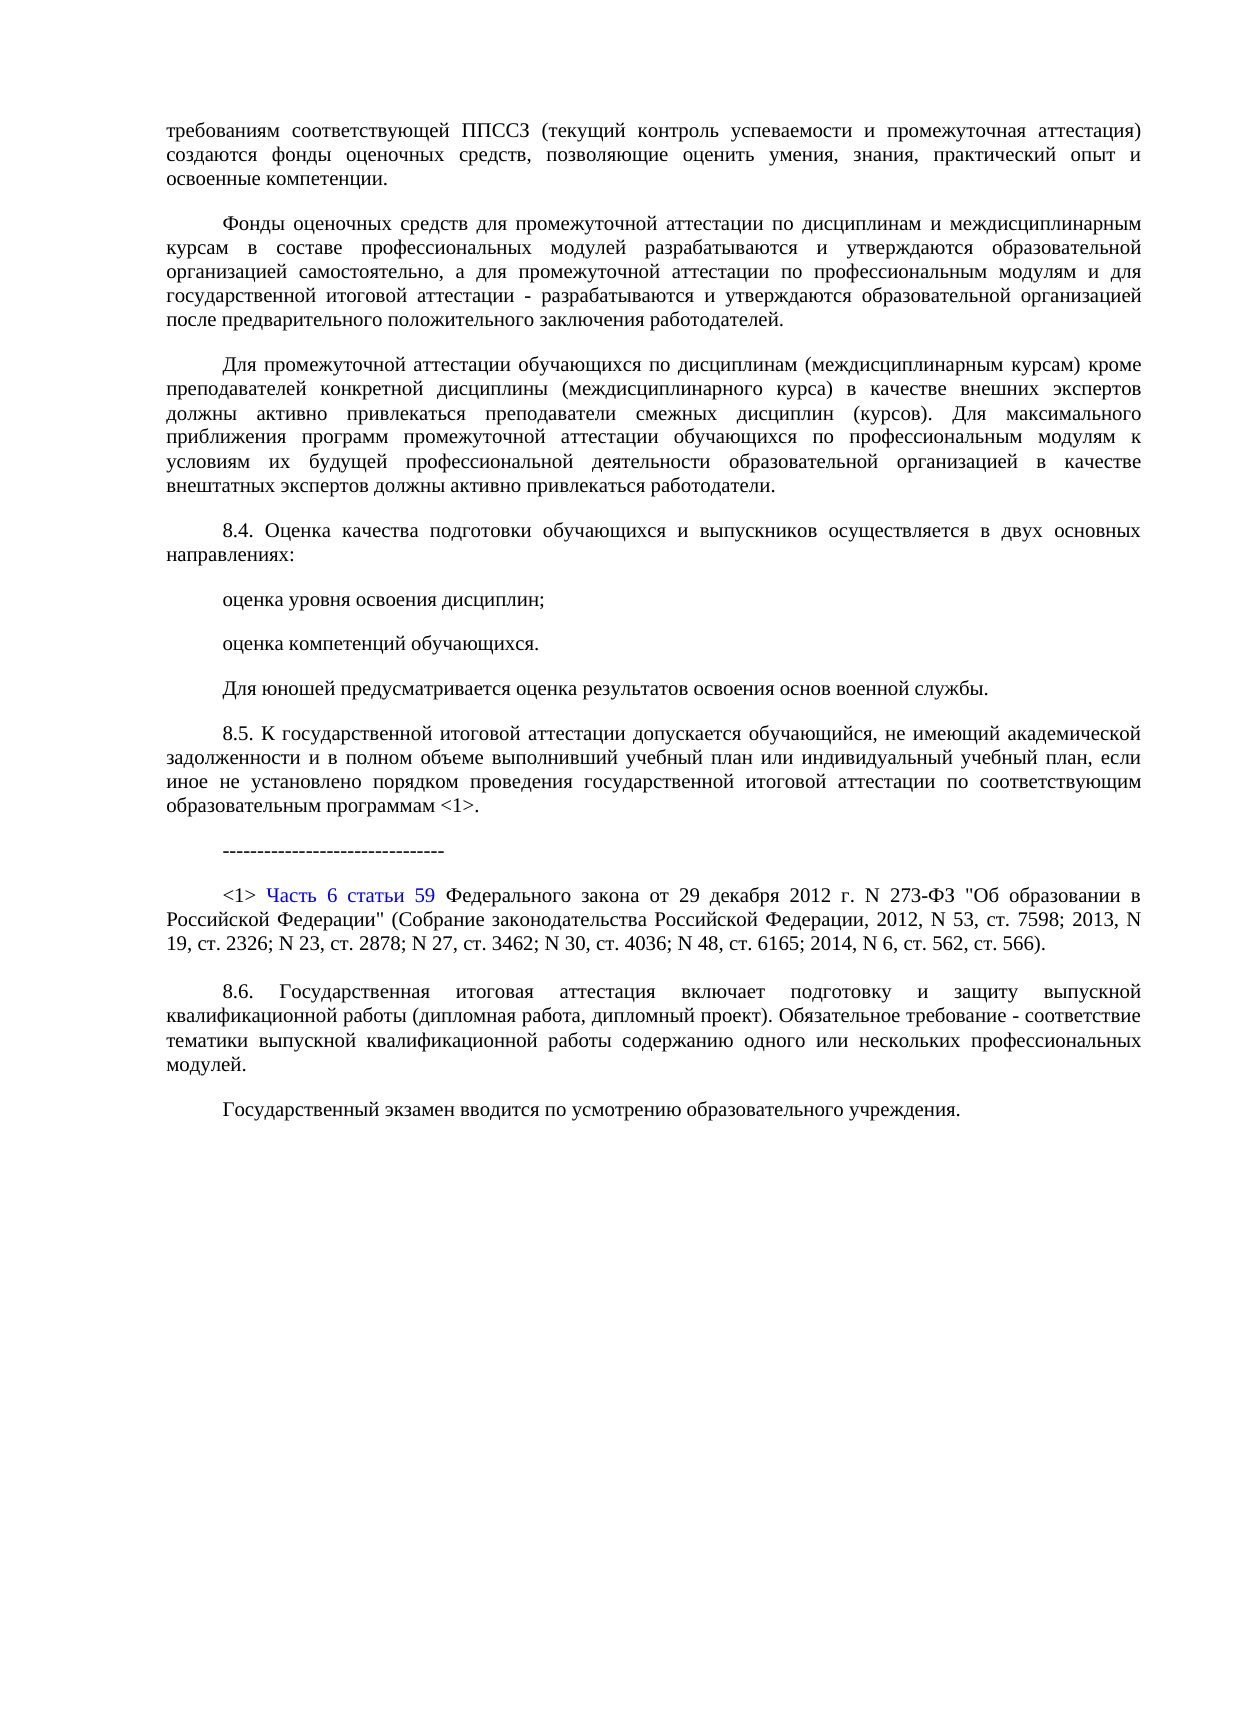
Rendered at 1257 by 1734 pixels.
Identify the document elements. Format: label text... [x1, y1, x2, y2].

text оценка уровня освоения дисциплин; [166, 586, 1142, 611]
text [166, 118, 1142, 190]
text оценка компетенций обучающихся. [166, 631, 1142, 655]
text 8.4. Оценка качества подготовки обучающихся и выпускников осуществляется в двух основных направлениях: [166, 517, 1142, 566]
text 8.5. К государственной итоговой аттестации допускается обучающийся, не имеющий академической задолженности и в полном объеме выполнивший учебный план или индивидуальный учебный план, если иное не установлено порядком проведения государственной итоговой аттестации по соответствующим образовательным программам <1>. [166, 721, 1142, 817]
text Для юношей предусматривается оценка результатов освоения основ военной службы. [166, 676, 1142, 700]
text Для промежуточной аттестации обучающихся по дисциплинам (междисциплинарным курсам) кроме преподавателей конкретной дисциплины (междисциплинарного курса) в качестве внешних экспертов должны активно привлекаться преподаватели смежных дисциплин (курсов). Для максимального приближения программ промежуточной аттестации обучающихся по профессиональным модулям к условиям их будущей профессиональной деятельности образовательной организацией в качестве внештатных экспертов должны активно привлекаться работодатели. [166, 352, 1142, 497]
text -------------------------------- [166, 838, 1142, 862]
text 8.6. Государственная итоговая аттестация включает подготовку и защиту выпускной квалификационной работы (дипломная работа, дипломный проект). Обязательное требование - соответствие тематики выпускной квалификационной работы содержанию одного или нескольких профессиональных модулей. [166, 979, 1142, 1076]
text Фонды оценочных средств для промежуточной аттестации по дисциплинам и междисциплинарным курсам в составе профессиональных модулей разрабатываются и утверждаются образовательной организацией самостоятельно, а для промежуточной аттестации по профессиональным модулям и для государственной итоговой аттестации - разрабатываются и утверждаются образовательной организацией после предварительного положительного заключения работодателей. [166, 211, 1142, 331]
text <1> Часть 6 статьи 59 Федерального закона от 29 декабря 2012 г. N 273-ФЗ "Об образовании в Российской Федерации" (Собрание законодательства Российской Федерации, 2012, N 53, ст. 7598; 2013, N 19, ст. 2326; N 23, ст. 2878; N 27, ст. 3462; N 30, ст. 4036; N 48, ст. 6165; 2014, N 6, ст. 562, ст. 566). [166, 883, 1142, 955]
text Государственный экзамен вводится по усмотрению образовательного учреждения. [166, 1096, 1142, 1121]
